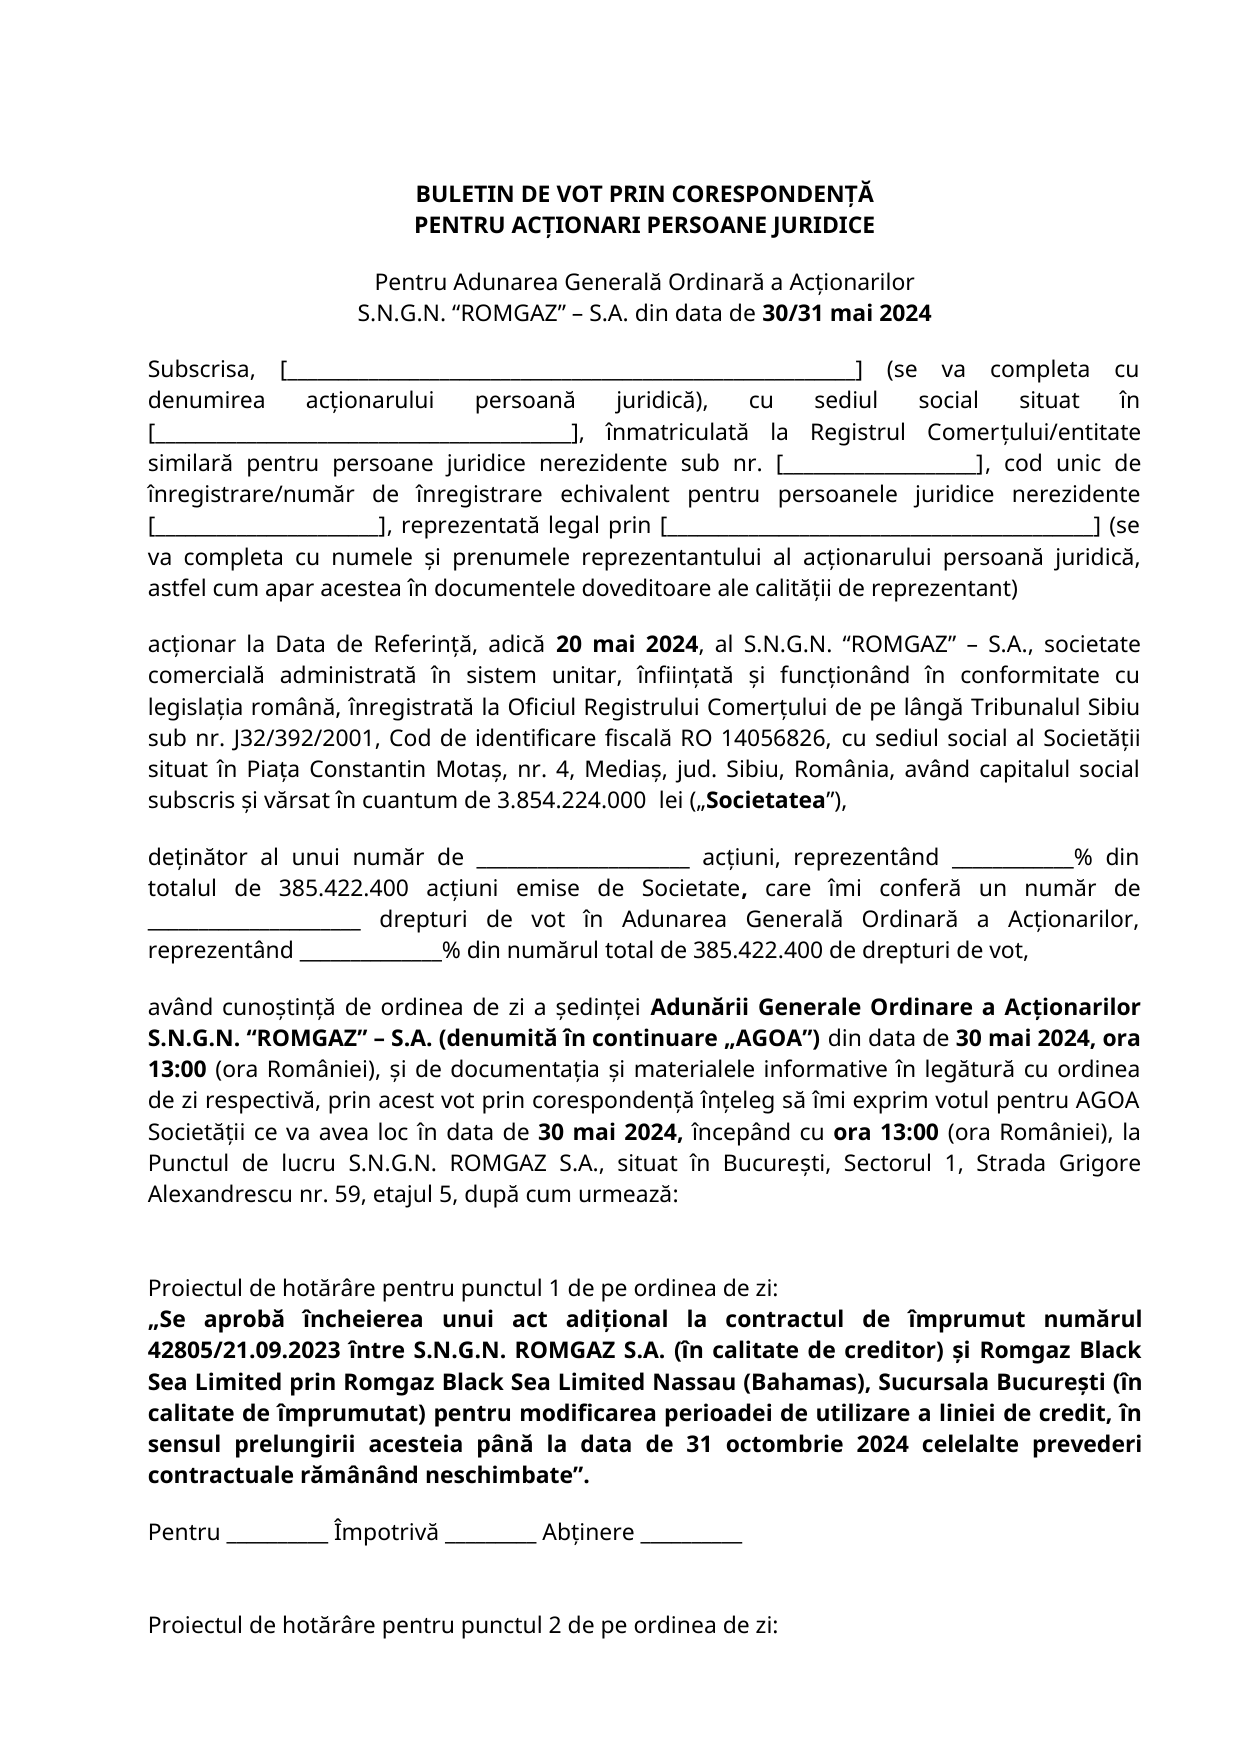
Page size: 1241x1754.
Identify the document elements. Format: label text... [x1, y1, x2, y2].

text Subscrisa, [________________________________________________________] (se va completa cu denumirea acţionarului persoană juridică), cu sediul social situat în [_________________________________________], înmatriculată la Registrul Comerțului/entitate similară pentru persoane juridice nerezidente sub nr. [___________________], cod unic de înregistrare/număr de înregistrare echivalent pentru persoanele juridice nerezidente [______________________], reprezentată legal prin [__________________________________________] (se va completa cu numele şi prenumele reprezentantului al acţionarului persoană juridică, astfel cum apar acestea în documentele doveditoare ale calităţii de reprezentant) [148, 353, 1141, 603]
text având cunoştinţă de ordinea de zi a şedinţei Adunării Generale Ordinare a Acţionarilor S.N.G.N. “ROMGAZ” – S.A. (denumită în continuare „AGOA”) din data de 30 mai 2024, ora 13:00 (ora României), şi de documentaţia şi materialele informative în legătură cu ordinea de zi respectivă, prin acest vot prin corespondenţă înţeleg să îmi exprim votul pentru AGOA Societăţii ce va avea loc în data de 30 mai 2024, începând cu ora 13:00 (ora României), la Punctul de lucru S.N.G.N. ROMGAZ S.A., situat în București, Sectorul 1, Strada Grigore Alexandrescu nr. 59, etajul 5, după cum urmează: [148, 991, 1141, 1209]
text acţionar la Data de Referinţă, adică 20 mai 2024, al S.N.G.N. “ROMGAZ” – S.A., societate comercială administrată în sistem unitar, înfiinţată şi funcţionând în conformitate cu legislaţia română, înregistrată la Oficiul Registrului Comerţului de pe lângă Tribunalul Sibiu sub nr. J32/392/2001, Cod de identificare fiscală RO 14056826, cu sediul social al Societăţii situat în Piaţa Constantin Motaş, nr. 4, Mediaş, jud. Sibiu, România, având capitalul social subscris şi vărsat în cuantum de 3.854.224.000 lei („Societatea”), [148, 628, 1141, 816]
text deţinător al unui număr de _____________________ acţiuni, reprezentând ____________% din totalul de 385.422.400 acţiuni emise de Societate, care îmi conferă un număr de _____________________ drepturi de vot în Adunarea Generală Ordinară a Acţionarilor, reprezentând ______________% din numărul total de 385.422.400 de drepturi de vot, [148, 841, 1141, 966]
text S.N.G.N. “ROMGAZ” – S.A. din data de 30/31 mai 2024 [148, 297, 1141, 328]
text Proiectul de hotărâre pentru punctul 2 de pe ordinea de zi: [148, 1609, 1141, 1641]
text Proiectul de hotărâre pentru punctul 1 de pe ordinea de zi: [148, 1272, 1141, 1303]
text „Se aprobă încheierea unui act adițional la contractul de împrumut numărul 42805/21.09.2023 între S.N.G.N. ROMGAZ S.A. (în calitate de creditor) și Romgaz Black Sea Limited prin Romgaz Black Sea Limited Nassau (Bahamas), Sucursala București (în calitate de împrumutat) pentru modificarea perioadei de utilizare a liniei de credit, în sensul prelungirii acesteia până la data de 31 octombrie 2024 celelalte prevederi contractuale rămânând neschimbate”. [148, 1303, 1144, 1491]
text PENTRU ACŢIONARI PERSOANE JURIDICE [148, 209, 1141, 241]
text Pentru Adunarea Generală Ordinară a Acţionarilor [148, 266, 1141, 297]
text Pentru __________ Împotrivă _________ Abţinere __________ [148, 1516, 1141, 1547]
text BULETIN DE VOT PRIN CORESPONDENŢĂ [148, 178, 1141, 209]
